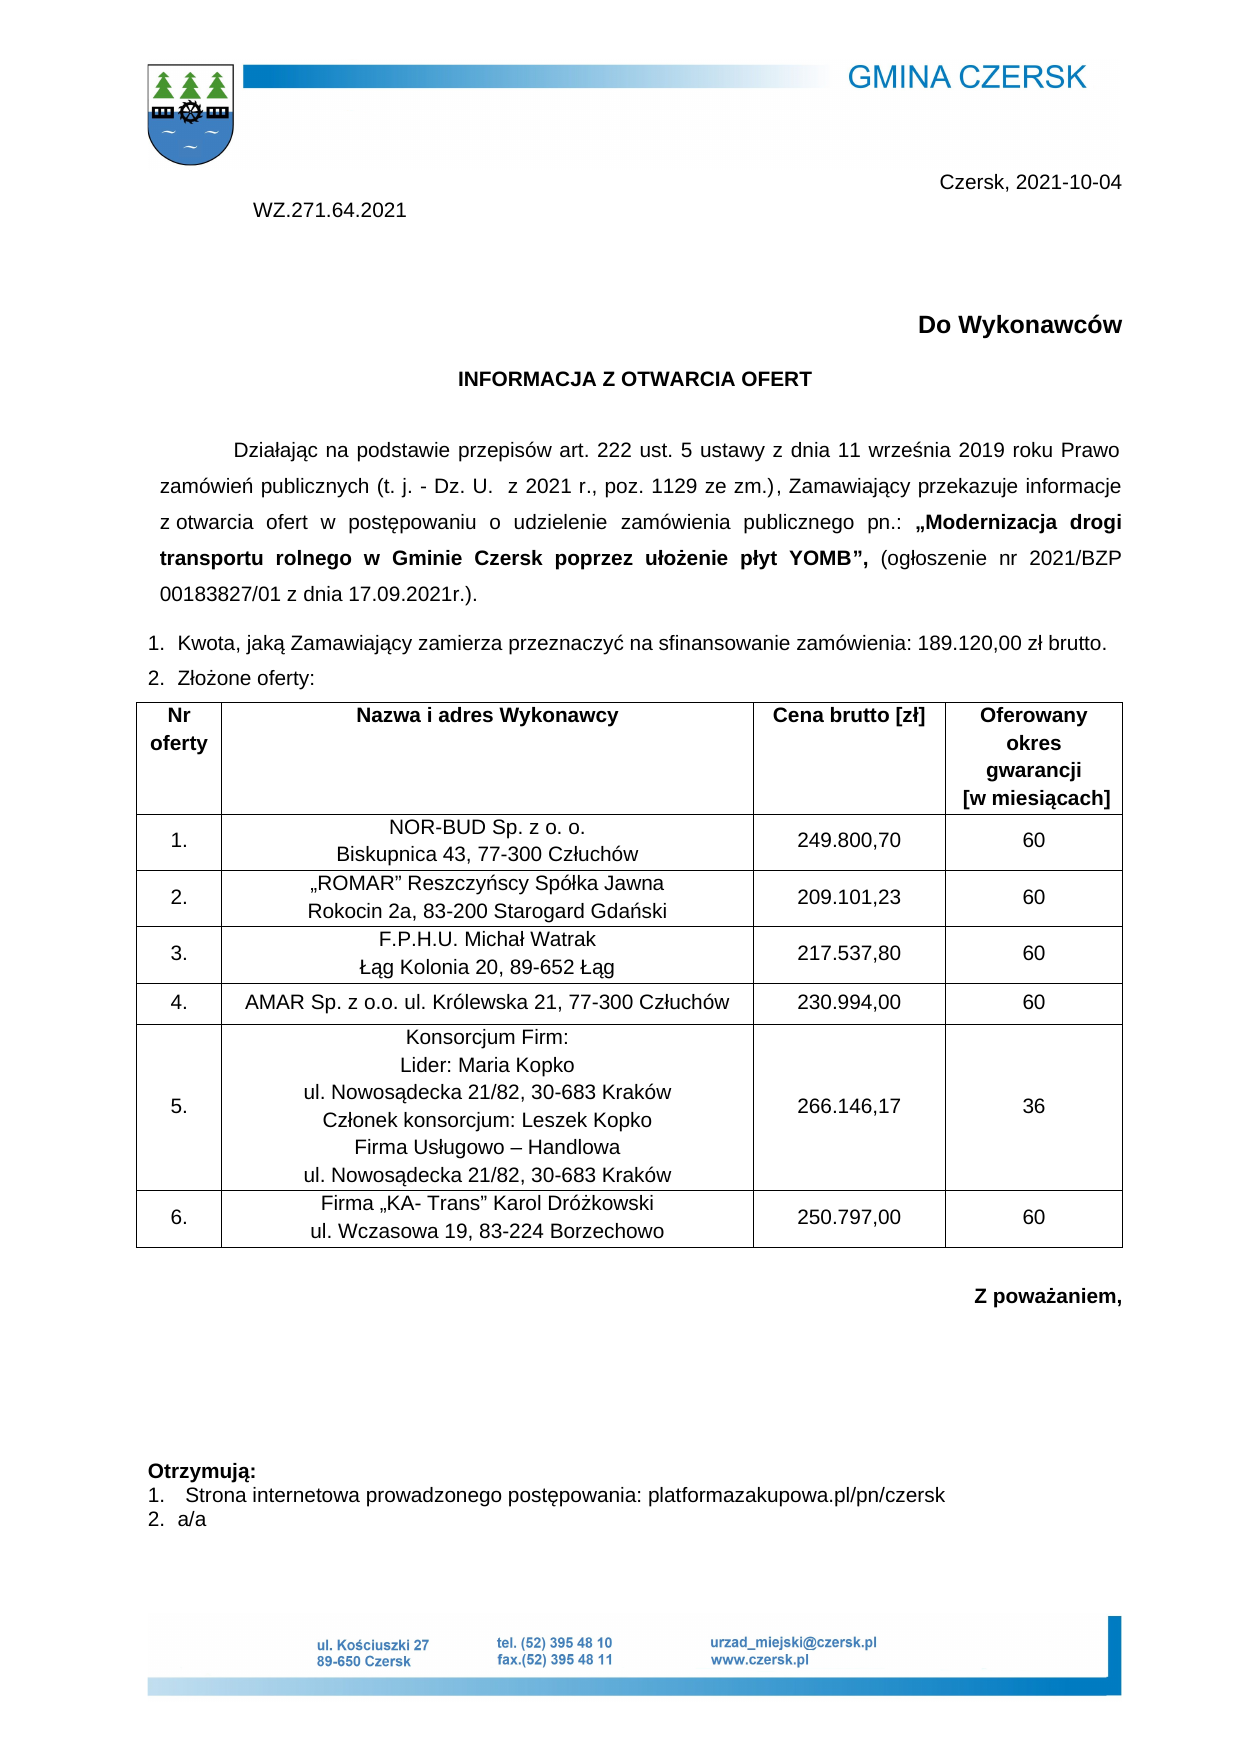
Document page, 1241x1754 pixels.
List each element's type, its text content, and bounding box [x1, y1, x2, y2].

table_cell 266.146,17 [754, 1025, 945, 1190]
table_cell 60 [946, 1191, 1122, 1247]
table_cell 60 [946, 871, 1122, 926]
table_cell 3. [137, 927, 221, 983]
table_cell 36 [946, 1025, 1122, 1190]
table_cell 217.537,80 [754, 927, 945, 983]
table_header Cena brutto [zł] [754, 703, 945, 813]
table_header Oferowany okres gwarancji [w miesiącach] [946, 703, 1122, 813]
table_cell 230.994,00 [754, 984, 945, 1024]
text Działając na podstawie przepisów art. 222 ust. 5 ustawy z dnia 11 września 2019 roku Prawo zamówień publicznych (t. j. - Dz. U. z 2021 r., poz. 1129 ze zm.), Zamawiający przekazuje informacje z otwarcia ofert w postępowaniu o udzielenie zamówienia publicznego pn.: „Modernizacja drogi transportu rolnego w Gminie Czersk poprzez ułożenie płyt YOMB”, (ogłoszenie nr 2021/BZP 00183827/01 z dnia 17.09.2021r.). [159, 438, 1122, 606]
table_cell 6. [137, 1191, 221, 1247]
table_cell 250.797,00 [754, 1191, 945, 1247]
list Strona internetowa prowadzonego postępowania: platformazakupowa.pl/pn/czersk [148, 1482, 1122, 1506]
table_cell 60 [946, 927, 1122, 983]
picture [147, 59, 1120, 170]
table_cell F.P.H.U. Michał Watrak Łąg Kolonia 20, 89-652 Łąg [222, 927, 753, 983]
table_header Nr oferty [137, 703, 221, 813]
table_cell 60 [946, 984, 1122, 1024]
table_cell NOR-BUD Sp. z o. o. Biskupnica 43, 77-300 Człuchów [222, 815, 753, 870]
table_cell 4. [137, 984, 221, 1024]
text Do Wykonawców [620, 311, 1122, 339]
table_cell Konsorcjum Firm: Lider: Maria Kopko ul. Nowosądecka 21/82, 30-683 Kraków Członek konsorcjum: Leszek Kopko Firma Usługowo – Handlowa ul. Nowosądecka 21/82, 30-683 Kraków [222, 1025, 753, 1190]
text INFORMACJA Z OTWARCIA OFERT [159, 367, 1110, 391]
table_cell 5. [137, 1025, 221, 1190]
text WZ.271.64.2021 [241, 197, 1122, 221]
table_cell 249.800,70 [754, 815, 945, 870]
table_header Nazwa i adres Wykonawcy [222, 703, 753, 813]
text Czersk, 2021-10-04 [148, 170, 1122, 194]
picture [147, 1613, 1123, 1702]
list a/a [148, 1506, 1122, 1530]
table_cell AMAR Sp. z o.o. ul. Królewska 21, 77-300 Człuchów [222, 984, 753, 1024]
list Kwota, jaką Zamawiający zamierza przeznaczyć na sfinansowanie zamówienia: 189.120,00 zł brutto. [148, 630, 1122, 654]
table_cell 60 [946, 815, 1122, 870]
text Z poważaniem, [177, 1283, 1122, 1307]
table_cell 1. [137, 815, 221, 870]
text Otrzymują: [148, 1458, 1122, 1482]
list Złożone oferty: [148, 666, 1122, 690]
table_cell 209.101,23 [754, 871, 945, 926]
table_cell „ROMAR” Reszczyńscy Spółka Jawna Rokocin 2a, 83-200 Starogard Gdański [222, 871, 753, 926]
table_cell Firma „KA- Trans” Karol Dróżkowski ul. Wczasowa 19, 83-224 Borzechowo [222, 1191, 753, 1247]
table_cell 2. [137, 871, 221, 926]
